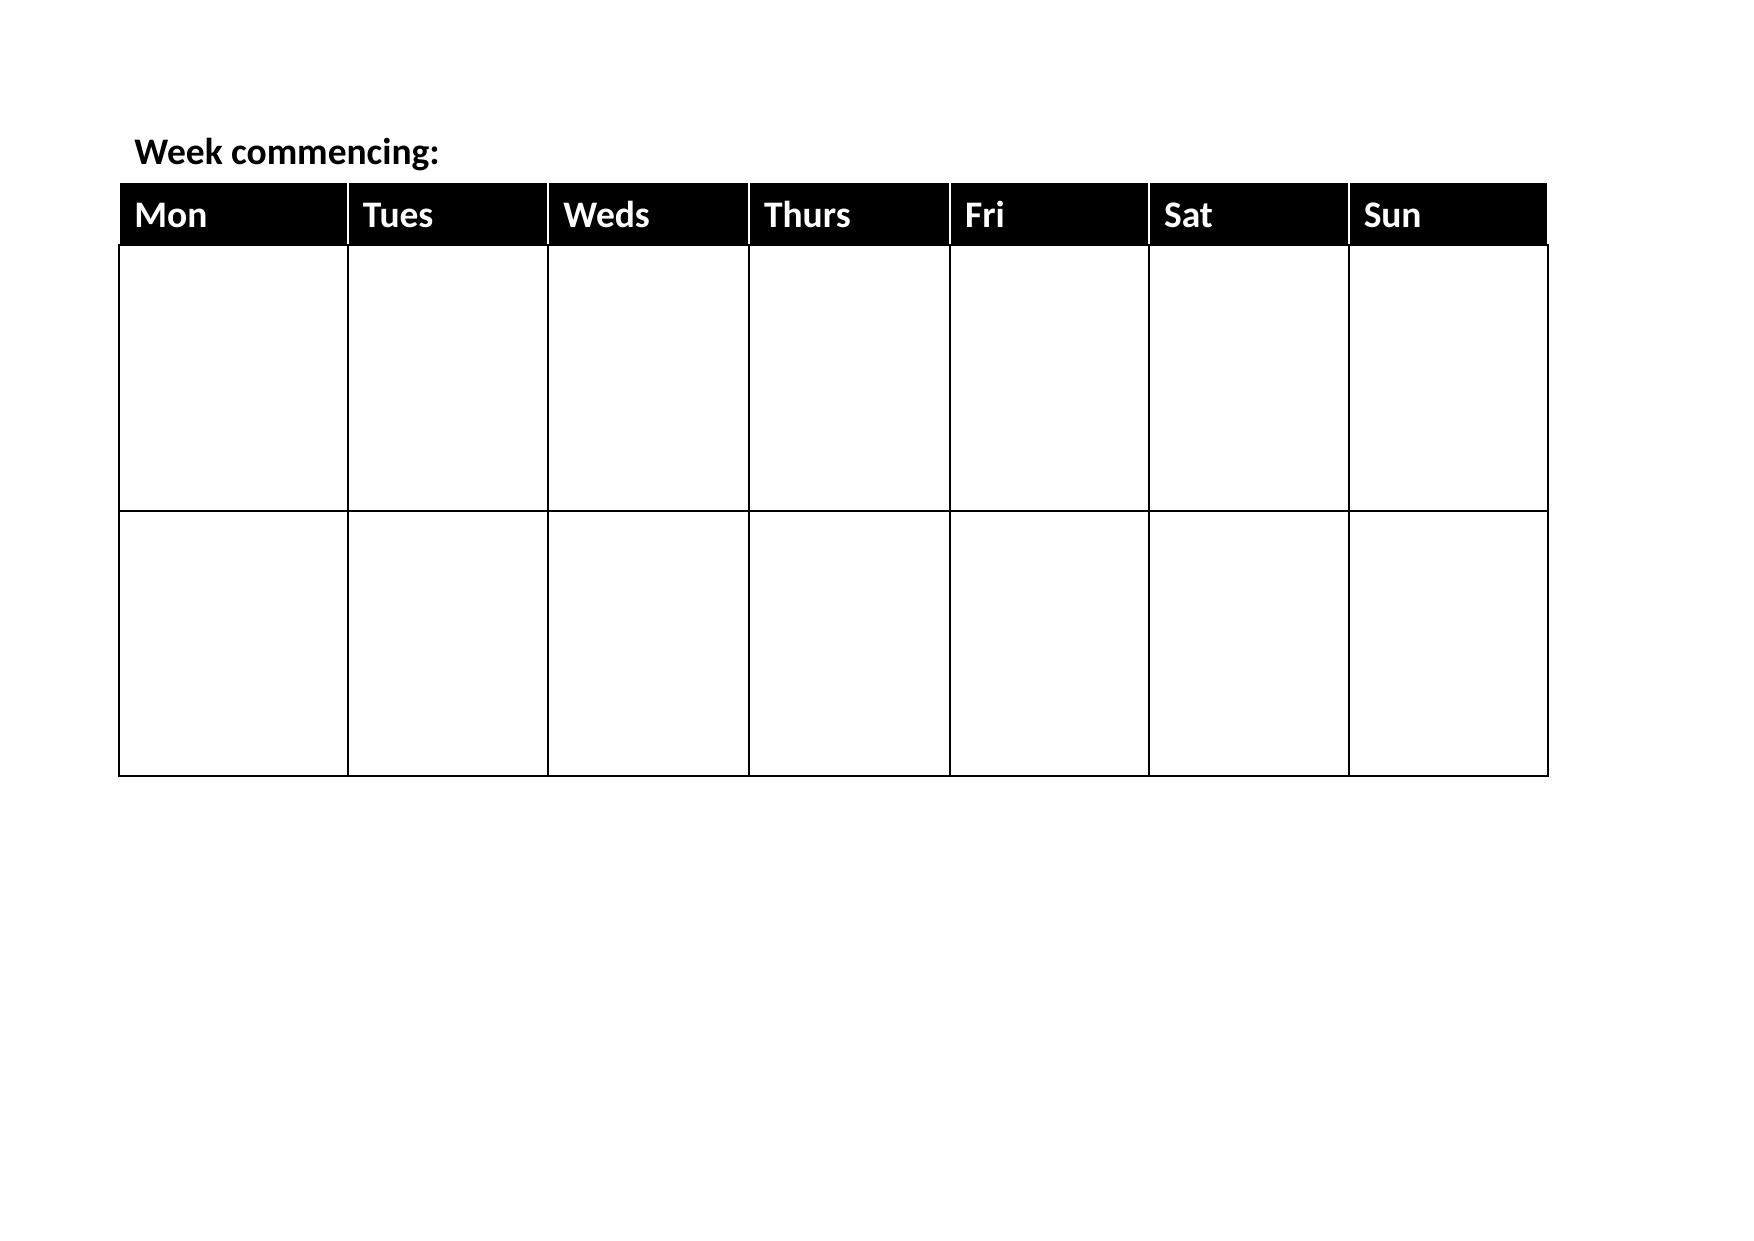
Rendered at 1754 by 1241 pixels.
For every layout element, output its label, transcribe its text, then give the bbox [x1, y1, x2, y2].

table_cell [1150, 512, 1348, 775]
table_cell Sun [1350, 183, 1547, 244]
table_cell [1350, 512, 1547, 775]
table_cell [951, 512, 1148, 775]
table_cell [120, 512, 347, 775]
table_cell [750, 246, 949, 509]
table_cell [1350, 246, 1547, 509]
table_cell [549, 246, 748, 509]
table_header Week commencing: [120, 120, 1547, 181]
table_cell Tues [349, 183, 547, 244]
table_cell [951, 246, 1148, 509]
table_cell Fri [951, 183, 1148, 244]
table_cell [1150, 246, 1348, 509]
table_cell Weds [549, 183, 748, 244]
table_cell [349, 512, 547, 775]
table_cell Mon [120, 183, 347, 244]
table_cell [549, 512, 748, 775]
table_cell [349, 246, 547, 509]
table_cell Sat [1150, 183, 1348, 244]
table_cell [750, 512, 949, 775]
table_cell [120, 246, 347, 509]
table_cell Thurs [750, 183, 949, 244]
